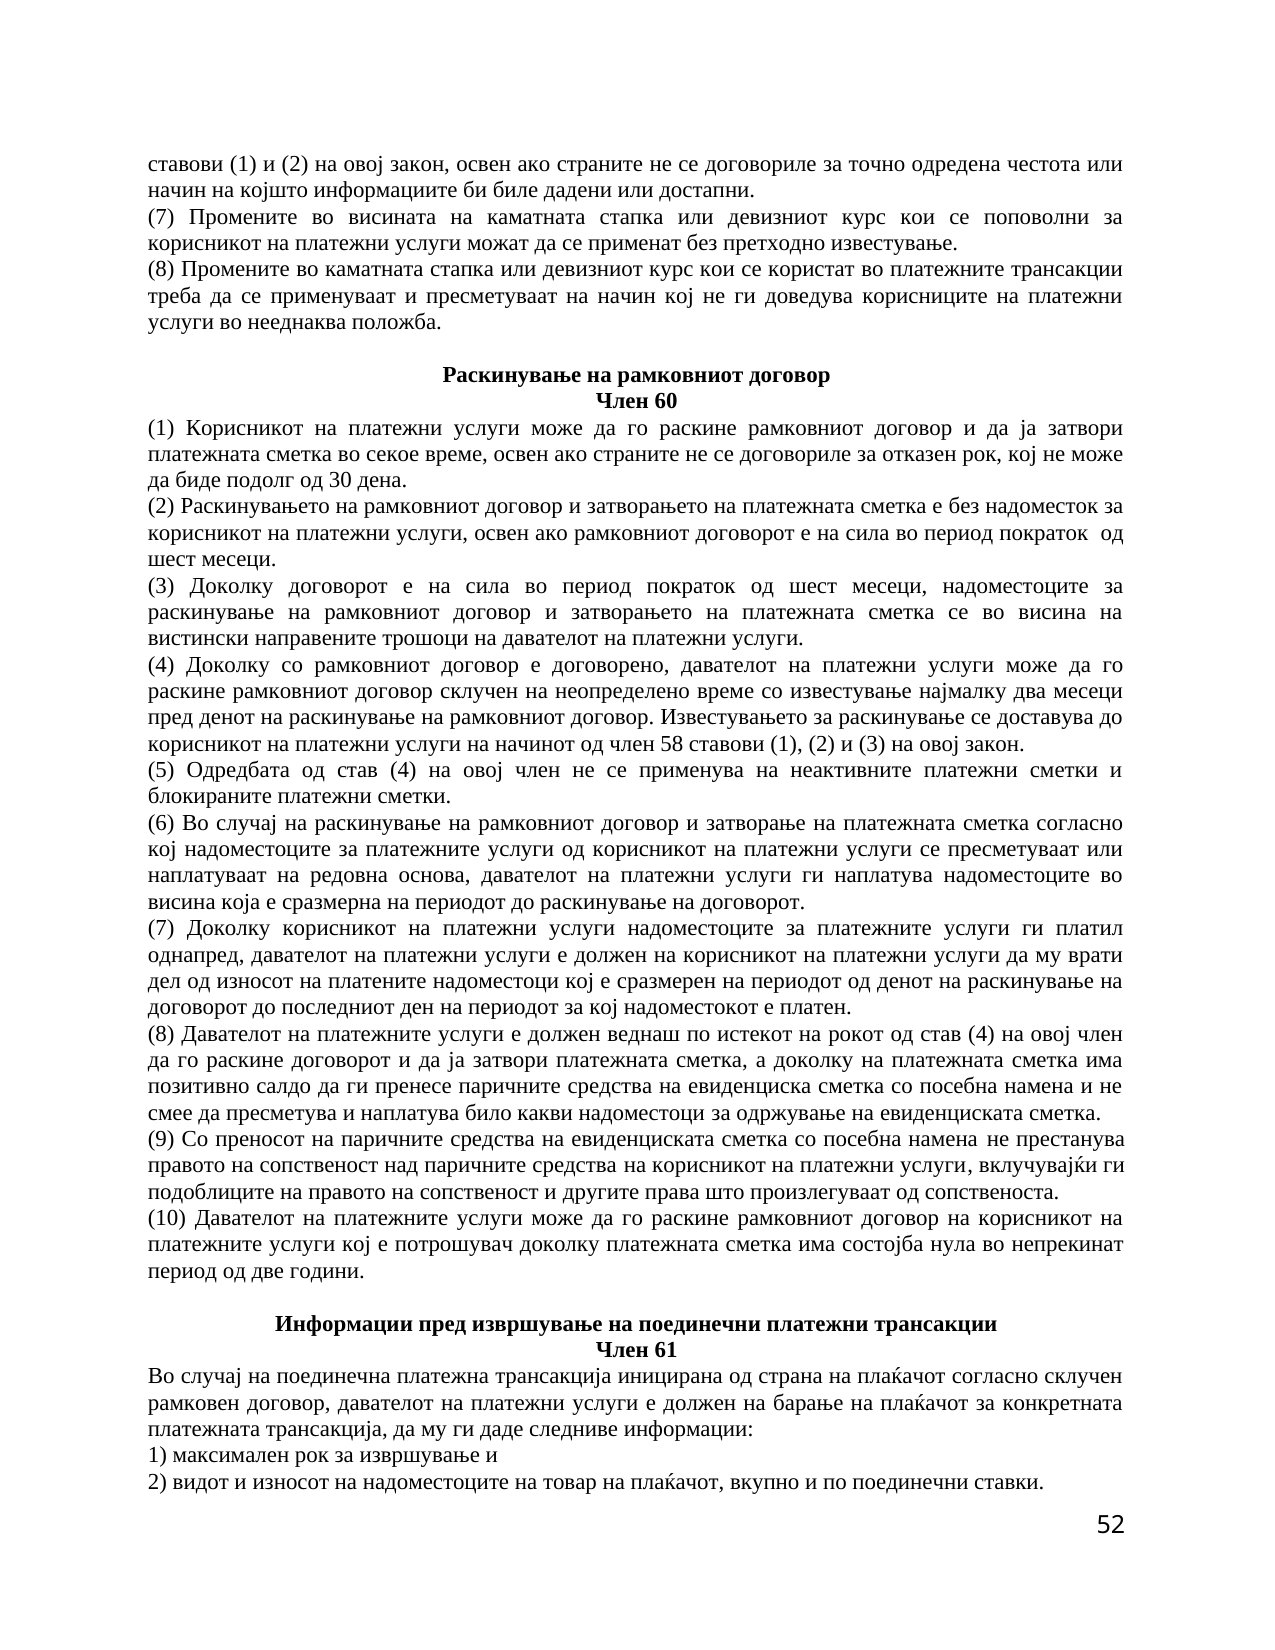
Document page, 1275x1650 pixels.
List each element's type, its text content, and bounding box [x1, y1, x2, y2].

text (8) Давателот на платежните услуги е должен веднаш по истекот на рокот од став (4) на овој член да го раскине договорот и да ја затвори платежната сметка, а доколку на платежната сметка има позитивно салдо да ги пренесе паричните средства на евиденциска сметка со посебна намена и не смее да пресметува и наплатува било какви надоместоци за одржување на евиденциската сметка. [148, 1020, 1125, 1125]
text (7) Доколку корисникот на платежни услуги надоместоците за платежните услуги ги платил однапред, давателот на платежни услуги е должен на корисникот на платежни услуги да му врати дел од износот на платените надоместоци кој е сразмерен на периодот од денот на раскинување на договорот до последниот ден на периодот за кој надоместокот е платен. [148, 914, 1125, 1020]
text (4) Доколку со рамковниот договор е договорено, давателот на платежни услуги може да го раскине рамковниот договор склучен на неопределено време со известување најмалку два месеци пред денот на раскинување на рамковниот договор. Известувањето за раскинување се доставува до корисникот на платежни услуги на начинот од член 58 ставови (1), (2) и (3) на овој закон. [148, 651, 1125, 756]
text Член 61 [148, 1336, 1125, 1362]
text (3) Доколку договорот е на сила во период пократок од шест месеци, надоместоците за раскинување на рамковниот договор и затворањето на платежната сметка се во висина на вистински направените трошоци на давателот на платежни услуги. [148, 572, 1125, 651]
text 2) видот и износот на надоместоците на товар на плаќачот, вкупно и по поединечни ставки. [148, 1468, 1125, 1494]
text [148, 150, 1125, 203]
text Член 60 [148, 387, 1125, 413]
text (2) Раскинувањето на рамковниот договор и затворањето на платежната сметка е без надоместок за корисникот на платежни услуги, освен ако рамковниот договорот е на сила во период пократок од шест месеци. [148, 493, 1125, 572]
text Во случај на поединечна платежна трансакција иницирана од страна на плаќачот согласно склучен рамковен договор, давателот на платежни услуги е должен на барање на плаќачот за конкретната платежната трансакција, да му ги даде следниве информации: [148, 1362, 1125, 1441]
text (1) Корисникот на платежни услуги може да го раскине рамковниот договор и да ја затвори платежната сметка во секое време, освен ако страните не се договориле за отказен рок, кој не може да биде подолг од 30 дена. [148, 413, 1125, 493]
text (9) Со преносот на паричните средства на евиденциската сметка со посебна намена не престанува правото на сопственост над паричните средства на корисникот на платежни услуги, вклучувајќи ги подоблиците на правото на сопственост и другите права што произлегуваат од сопственоста. [148, 1125, 1125, 1204]
text Раскинување на рамковниот договор [148, 361, 1125, 387]
text (6) Во случај на раскинување на рамковниот договор и затворање на платежната сметка согласно кој надоместоците за платежните услуги од корисникот на платежни услуги се пресметуваат или наплатуваат на редовна основа, давателот на платежни услуги ги наплатува надоместоците во висина која е сразмерна на периодот до раскинување на договорот. [148, 809, 1125, 914]
text Информации пред извршување на поединечни платежни трансакции [148, 1309, 1125, 1336]
text (10) Давателот на платежните услуги може да го раскине рамковниот договор на корисникот на платежните услуги кој е потрошувач доколку платежната сметка има состојба нула во непрекинат период од две години. [148, 1204, 1125, 1283]
text (5) Одредбата од став (4) на овој член не се применува на неактивните платежни сметки и блокираните платежни сметки. [148, 756, 1125, 809]
text 1) максимален рок за извршување и [148, 1441, 1125, 1468]
text (7) Промените во висината на каматната стапка или девизниот курс кои се поповолни за корисникот на платежни услуги можат да се применат без претходно известување. [148, 203, 1125, 255]
text (8) Промените во каматната стапка или девизниот курс кои се користат во платежните трансакции треба да се применуваат и пресметуваат на начин кој не ги доведува корисниците на платежни услуги во нееднаква положба. [148, 255, 1125, 334]
